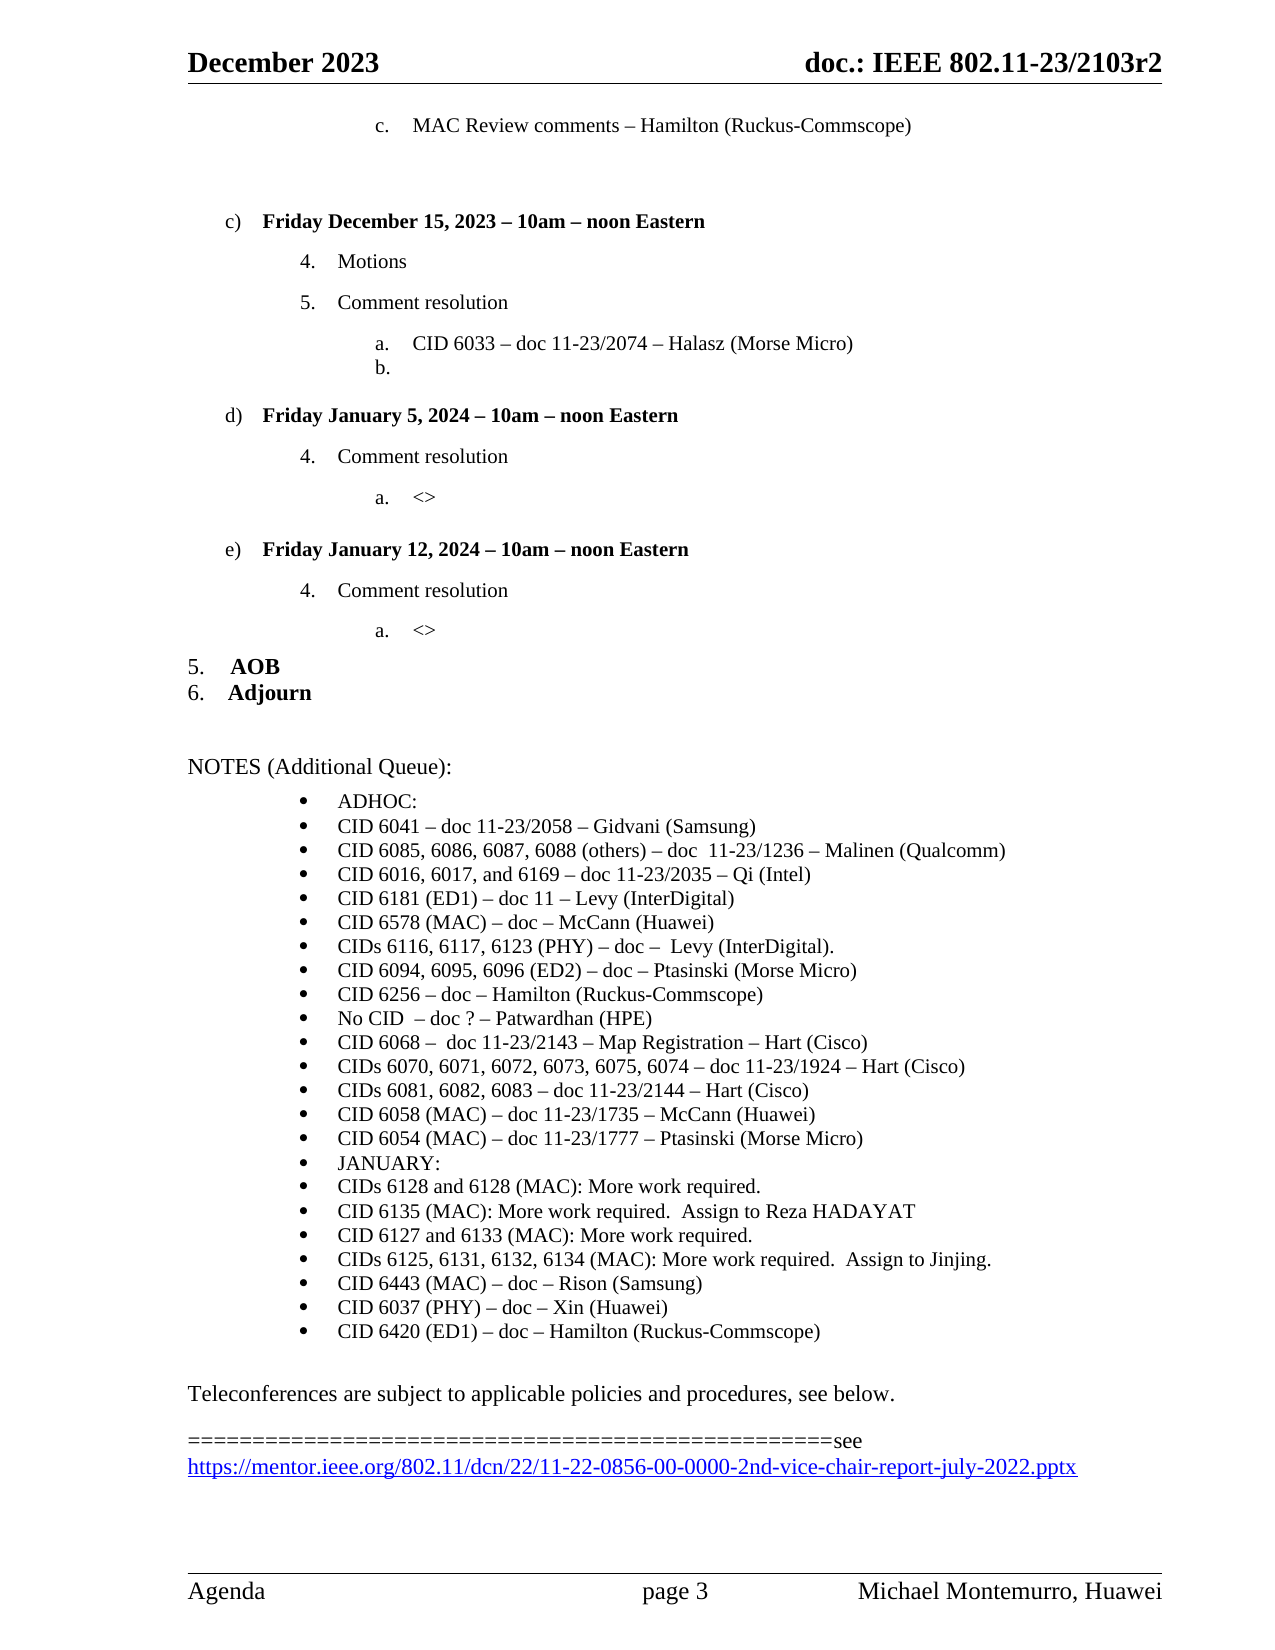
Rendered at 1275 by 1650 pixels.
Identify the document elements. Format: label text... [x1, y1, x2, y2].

list CID 6420 (ED1) – doc – Hamilton (Ruckus-Commscope) [300, 1319, 1162, 1343]
list MAC Review comments – Hamilton (Ruckus-Commscope) [375, 112, 1162, 137]
list CIDs 6070, 6071, 6072, 6073, 6075, 6074 – doc 11-23/1924 – Hart (Cisco) [300, 1054, 1162, 1078]
list CID 6068 – doc 11-23/2143 – Map Registration – Hart (Cisco) [300, 1030, 1162, 1054]
list 5. AOB [187, 653, 1162, 679]
list CIDs 6081, 6082, 6083 – doc 11-23/2144 – Hart (Cisco) [300, 1078, 1162, 1102]
list CID 6037 (PHY) – doc – Xin (Huawei) [300, 1295, 1162, 1319]
list CID 6058 (MAC) – doc 11-23/1735 – McCann (Huawei) [300, 1102, 1162, 1126]
list <> [375, 484, 1162, 509]
list No CID – doc ? – Patwardhan (HPE) [300, 1006, 1162, 1030]
list CID 6256 – doc – Hamilton (Ruckus-Commscope) [300, 982, 1162, 1006]
list CIDs 6116, 6117, 6123 (PHY) – doc – Levy (InterDigital). [300, 934, 1162, 958]
list Comment resolution [300, 444, 1162, 468]
list CID 6135 (MAC): More work required. Assign to Reza HADAYAT [300, 1198, 1162, 1223]
list Friday December 15, 2023 – 10am – noon Eastern [225, 209, 1162, 233]
list Friday January 12, 2024 – 10am – noon Eastern [225, 537, 1162, 561]
text ==================================================see https://mentor.ieee.org/802.11/dcn/22/11-22-0856-00-0000-2nd-vice-chair-report-july-2022.pptx [187, 1427, 1162, 1479]
text NOTES (Additional Queue): [187, 753, 1162, 779]
list CID 6033 – doc 11-23/2074 – Halasz (Morse Micro) [375, 331, 1162, 355]
list Comment resolution [300, 578, 1162, 602]
list CIDs 6125, 6131, 6132, 6134 (MAC): More work required. Assign to Jinjing. [300, 1247, 1162, 1271]
list CID 6443 (MAC) – doc – Rison (Samsung) [300, 1271, 1162, 1295]
text Teleconferences are subject to applicable policies and procedures, see below. [187, 1380, 1162, 1406]
list CID 6085, 6086, 6087, 6088 (others) – doc 11-23/1236 – Malinen (Qualcomm) [300, 838, 1162, 862]
list CID 6127 and 6133 (MAC): More work required. [300, 1223, 1162, 1247]
list Comment resolution [300, 290, 1162, 314]
list CID 6181 (ED1) – doc 11 – Levy (InterDigital) [300, 886, 1162, 910]
list CID 6016, 6017, and 6169 – doc 11-23/2035 – Qi (Intel) [300, 862, 1162, 886]
list CID 6578 (MAC) – doc – McCann (Huawei) [300, 910, 1162, 934]
list 6. Adjourn [187, 679, 1162, 706]
list JANUARY: [300, 1150, 1162, 1174]
list Motions [300, 249, 1162, 273]
list CID 6054 (MAC) – doc 11-23/1777 – Ptasinski (Morse Micro) [300, 1126, 1162, 1150]
list Friday January 5, 2024 – 10am – noon Eastern [225, 403, 1162, 427]
list CIDs 6128 and 6128 (MAC): More work required. [300, 1174, 1162, 1198]
list CID 6094, 6095, 6096 (ED2) – doc – Ptasinski (Morse Micro) [300, 958, 1162, 982]
list <> [375, 618, 1162, 642]
list ADHOC: [300, 789, 1162, 813]
list CID 6041 – doc 11-23/2058 – Gidvani (Samsung) [300, 813, 1162, 838]
